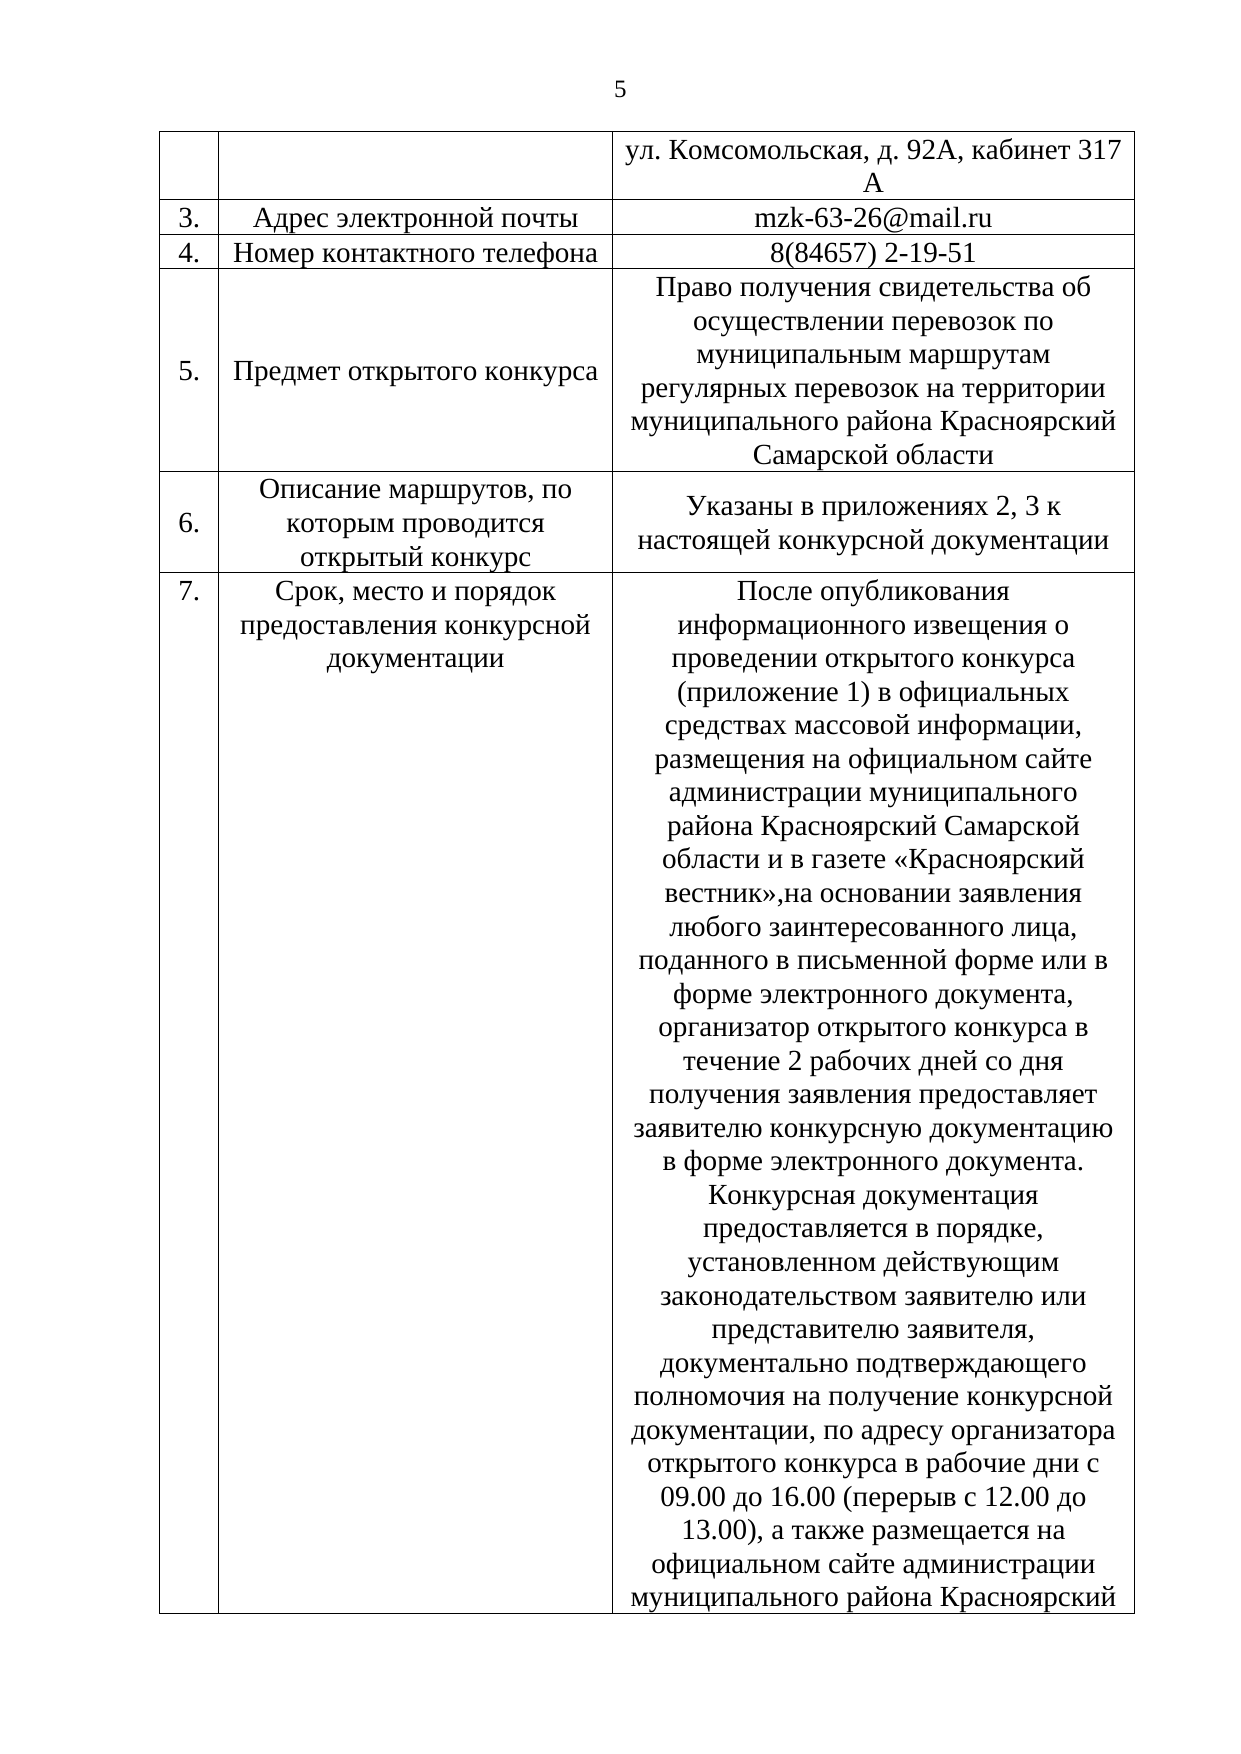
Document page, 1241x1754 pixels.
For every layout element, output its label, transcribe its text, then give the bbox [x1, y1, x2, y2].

table_cell Адрес электронной почты [219, 200, 612, 234]
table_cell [219, 573, 612, 1613]
table_cell 5. [160, 269, 218, 471]
table_cell 8(84657) 2-19-51 [613, 235, 1134, 268]
table_cell 4. [160, 235, 218, 268]
table_cell 3. [160, 200, 218, 234]
table_cell 2. [160, 132, 218, 199]
table_cell Номер контактного телефона [219, 235, 612, 268]
table_cell Указаны в приложениях 2, 3 к настоящей конкурсной документации [613, 472, 1134, 572]
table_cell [613, 132, 1134, 199]
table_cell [219, 132, 612, 199]
table_cell 6. [160, 472, 218, 572]
table_cell Право получения свидетельства об осуществлении перевозок по муниципальным маршрутам регулярных перевозок на территории муниципального района Красноярский Самарской области [613, 269, 1134, 471]
table_cell Предмет открытого конкурса [219, 269, 612, 471]
table_cell 7. [160, 573, 218, 1613]
table_cell mzk-63-26@mail.ru [613, 200, 1134, 234]
table_cell Описание маршрутов, по которым проводится открытый конкурс [219, 472, 612, 572]
